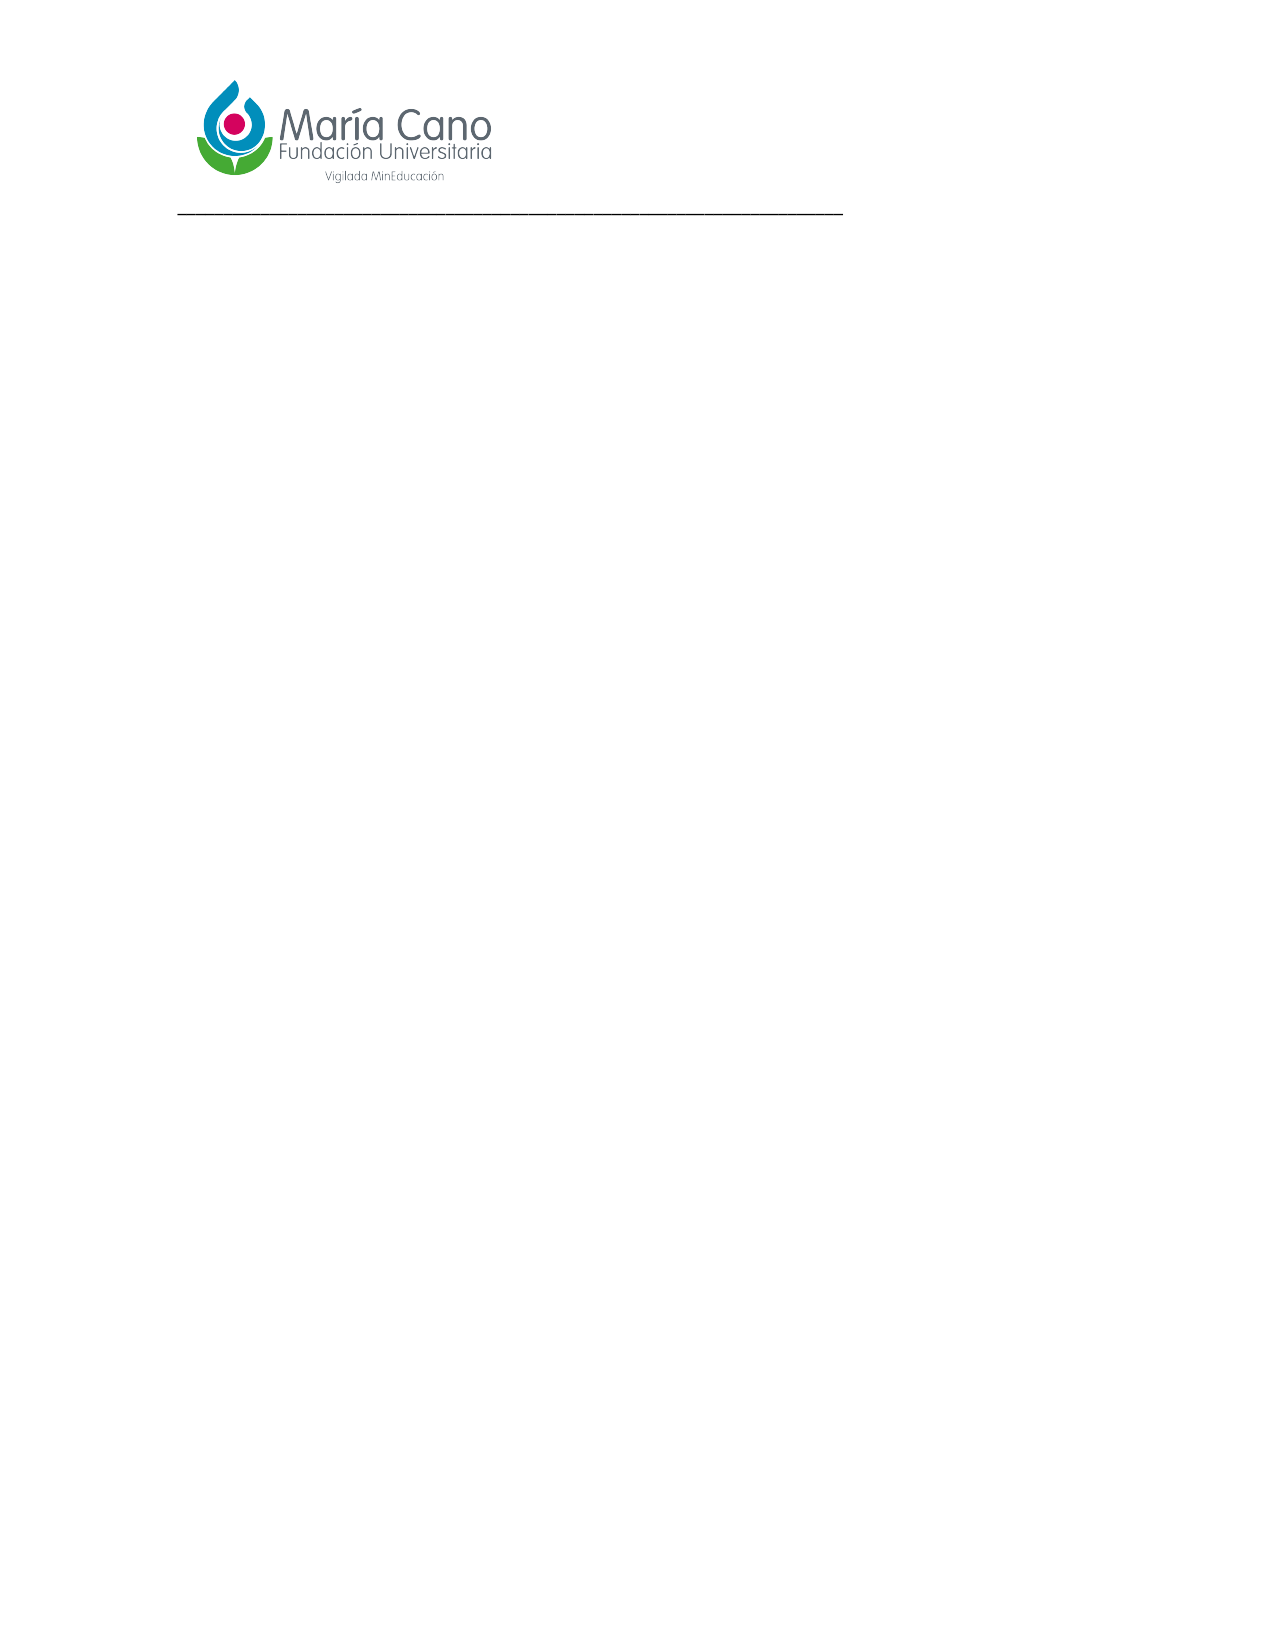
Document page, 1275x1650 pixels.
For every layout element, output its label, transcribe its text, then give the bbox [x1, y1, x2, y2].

text ________________________________________________________________________ [177, 190, 1098, 218]
picture [177, 73, 511, 190]
